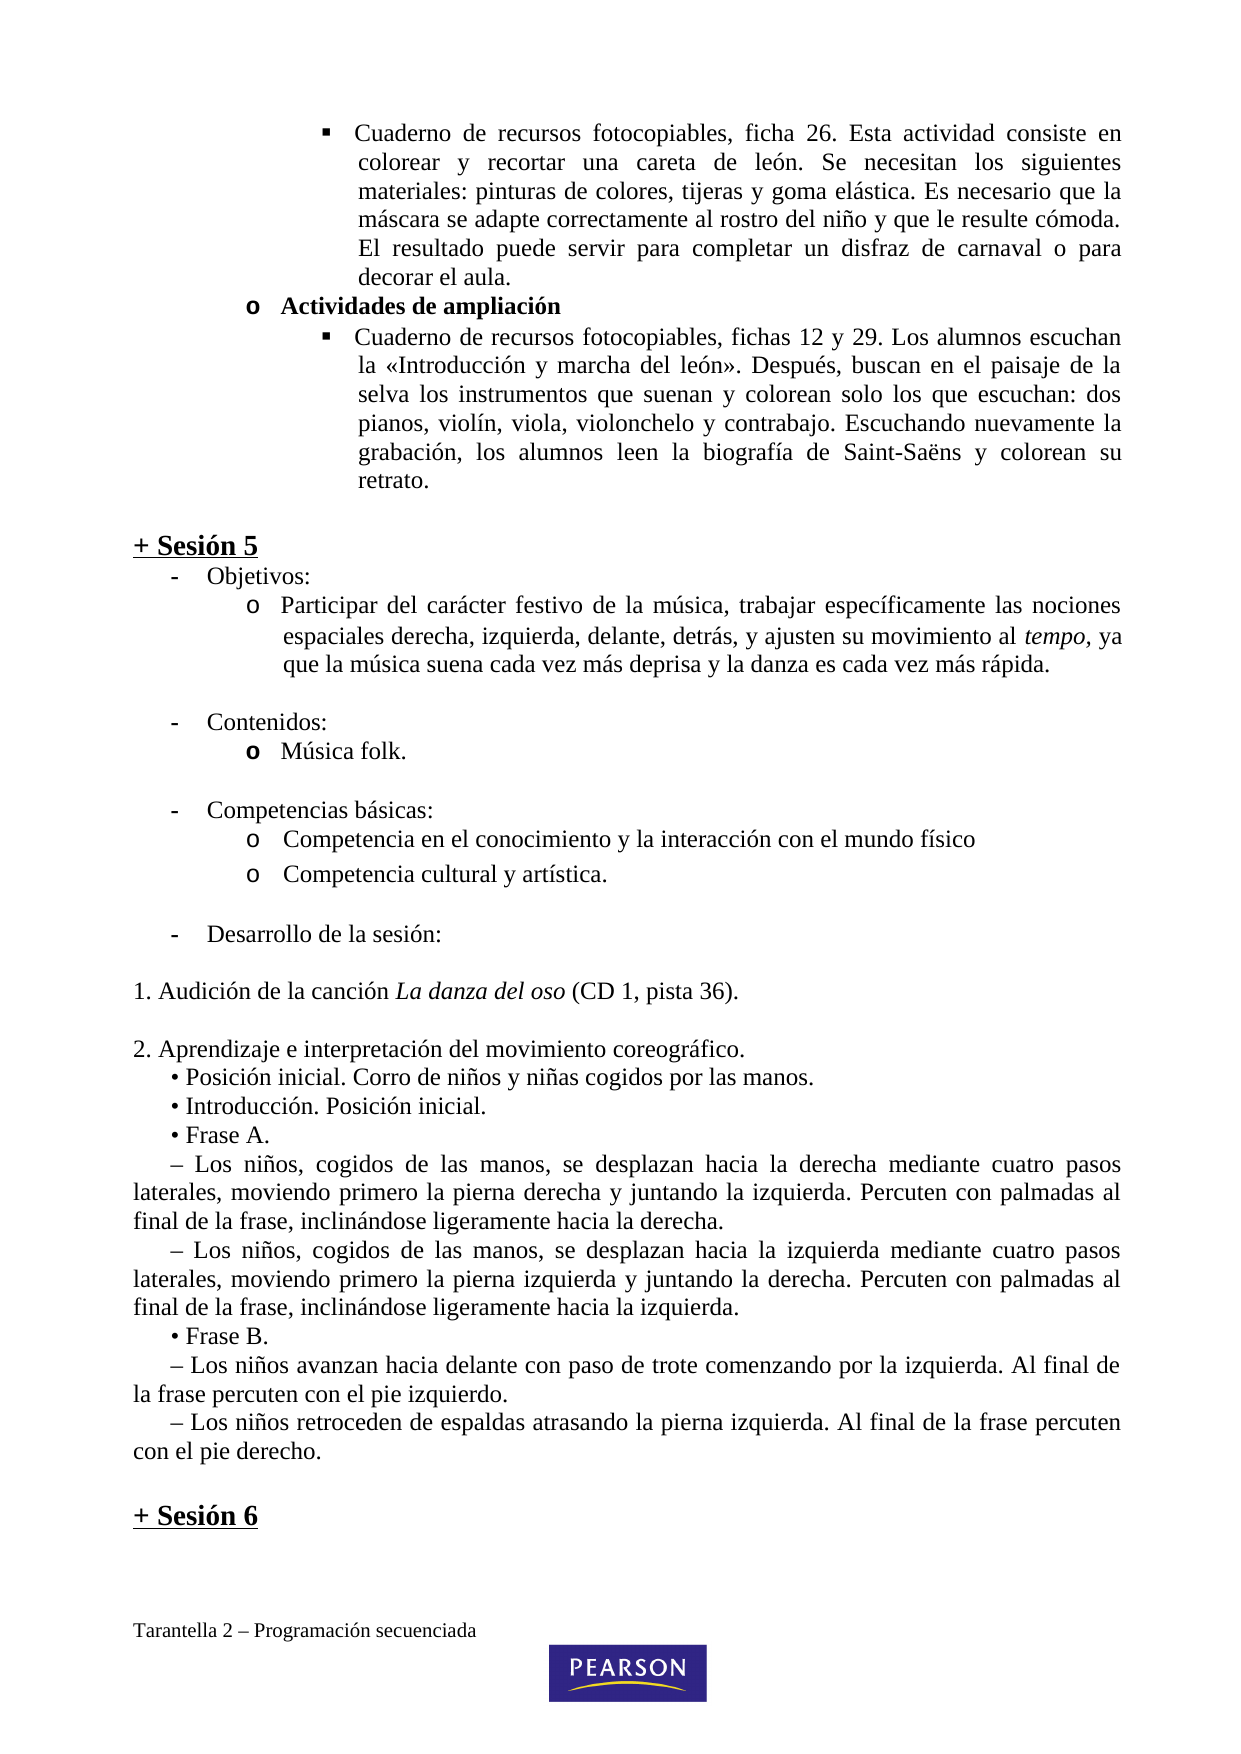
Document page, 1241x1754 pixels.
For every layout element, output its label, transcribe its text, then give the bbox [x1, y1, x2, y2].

text • Frase B. [133, 1321, 1122, 1350]
text + Sesión 5 [133, 528, 1122, 561]
list Competencias básicas: [170, 795, 1122, 824]
text • Posición inicial. Corro de niños y niñas cogidos por las manos. [133, 1062, 1122, 1091]
list Participar del carácter festivo de la música, trabajar específicamente las nociones espaciales derecha, izquierda, delante, detrás, y ajusten su movimiento al tempo, ya que la música suena cada vez más deprisa y la danza es cada vez más rápida. [245, 590, 1122, 678]
list Música folk. [245, 736, 1122, 767]
text – Los niños retroceden de espaldas atrasando la pierna izquierda. Al final de la frase percuten con el pie derecho. [133, 1407, 1122, 1465]
list Cuaderno de recursos fotocopiables, ficha 26. Esta actividad consiste en colorear y recortar una careta de león. Se necesitan los siguientes materiales: pinturas de colores, tijeras y goma elástica. Es necesario que la máscara se adapte correctamente al rostro del niño y que le resulte cómoda. El resultado puede servir para completar un disfraz de carnaval o para decorar el aula. [320, 118, 1122, 291]
text – Los niños avanzan hacia delante con paso de trote comenzando por la izquierda. Al final de la frase percuten con el pie izquierdo. [133, 1350, 1122, 1407]
text 2. Aprendizaje e interpretación del movimiento coreográfico. [133, 1034, 1122, 1062]
list Actividades de ampliación [245, 291, 1122, 322]
list Cuaderno de recursos fotocopiables, fichas 12 y 29. Los alumnos escuchan la «Introducción y marcha del león». Después, buscan en el paisaje de la selva los instrumentos que suenan y colorean solo los que escuchan: dos pianos, violín, viola, violonchelo y contrabajo. Escuchando nuevamente la grabación, los alumnos leen la biografía de Saint-Saëns y colorean su retrato. [320, 322, 1122, 494]
list Competencia cultural y artística. [245, 859, 1122, 890]
text + Sesión 6 [133, 1498, 1122, 1532]
text 1. Audición de la canción La danza del oso (CD 1, pista 36). [133, 976, 1122, 1005]
text • Frase A. [133, 1120, 1122, 1149]
text – Los niños, cogidos de las manos, se desplazan hacia la izquierda mediante cuatro pasos laterales, moviendo primero la pierna izquierda y juntando la derecha. Percuten con palmadas al final de la frase, inclinándose ligeramente hacia la izquierda. [133, 1235, 1122, 1321]
text • Introducción. Posición inicial. [133, 1091, 1122, 1120]
text – Los niños, cogidos de las manos, se desplazan hacia la derecha mediante cuatro pasos laterales, moviendo primero la pierna derecha y juntando la izquierda. Percuten con palmadas al final de la frase, inclinándose ligeramente hacia la derecha. [133, 1149, 1122, 1235]
list Objetivos: [170, 561, 1122, 590]
picture [543, 1641, 712, 1706]
list Desarrollo de la sesión: [170, 919, 1122, 947]
list Contenidos: [170, 707, 1122, 736]
list Competencia en el conocimiento y la interacción con el mundo físico [245, 824, 1107, 855]
